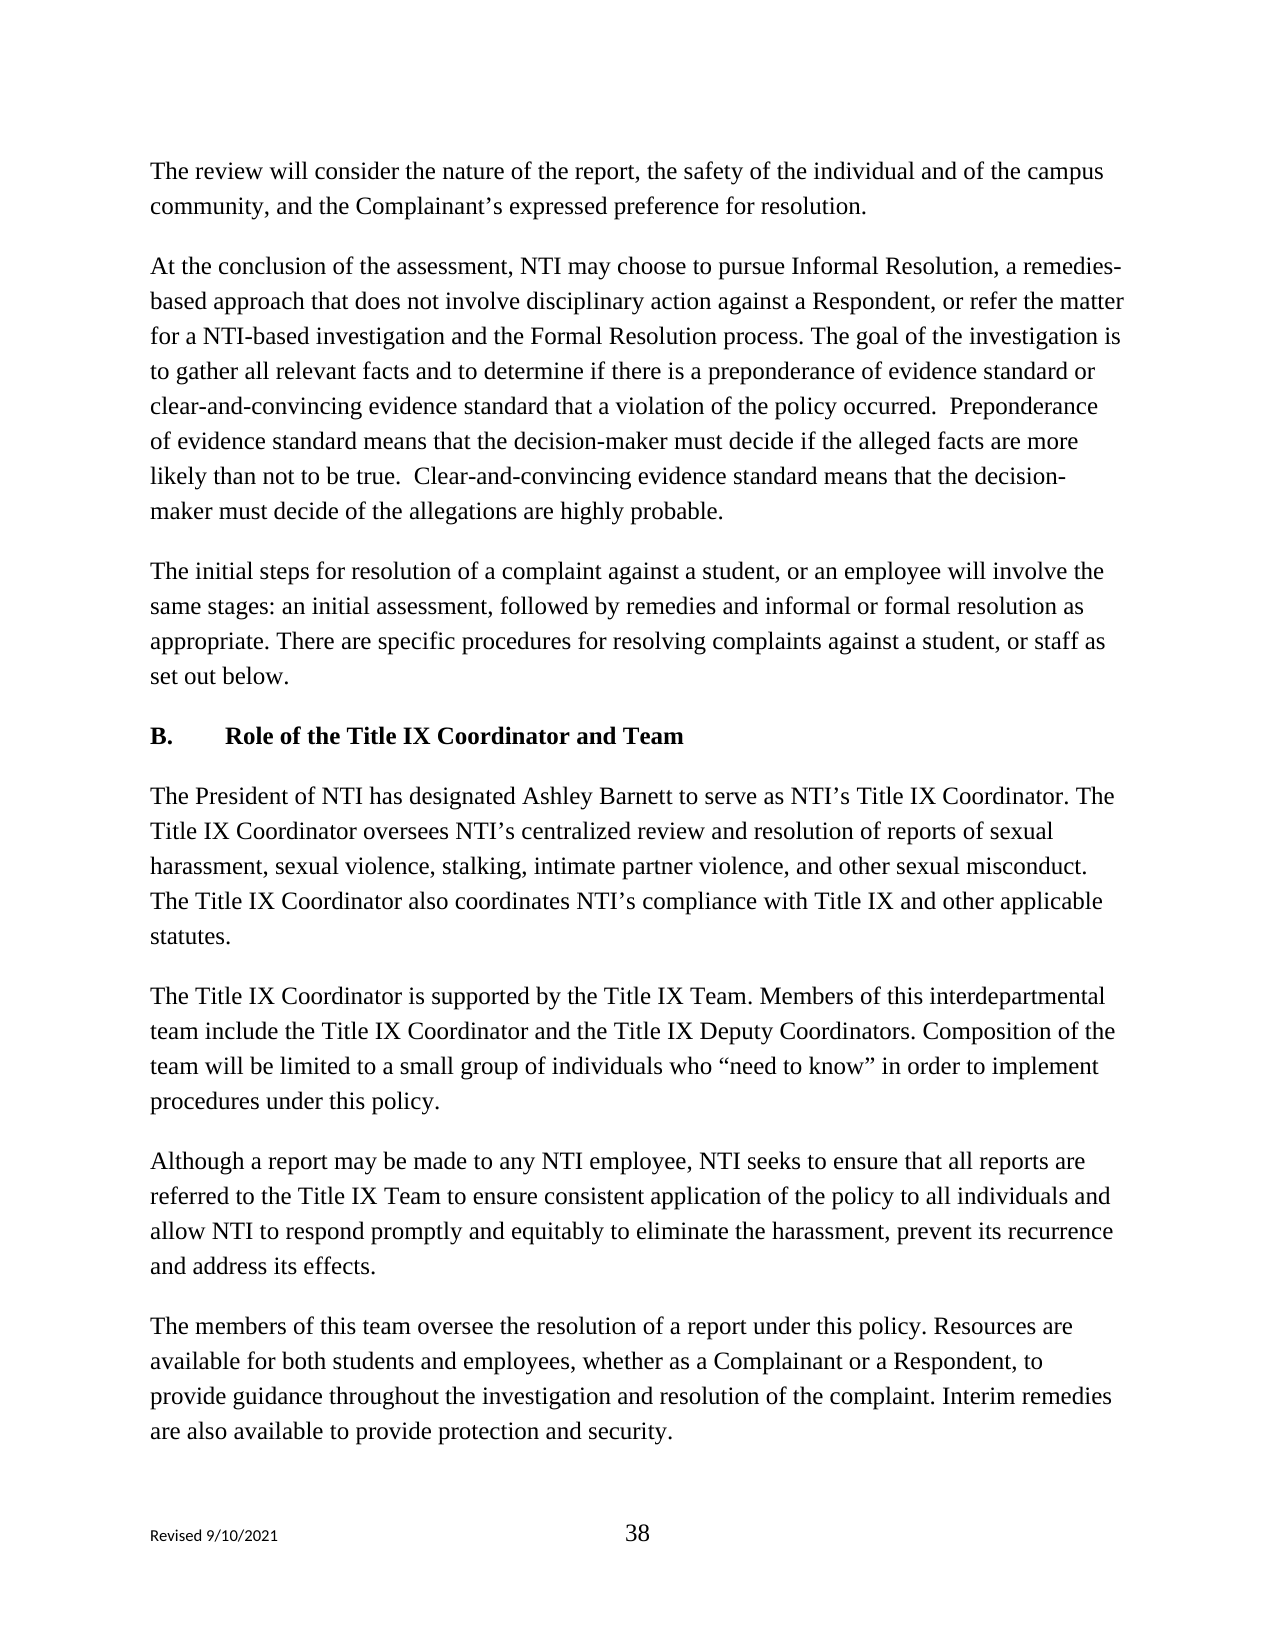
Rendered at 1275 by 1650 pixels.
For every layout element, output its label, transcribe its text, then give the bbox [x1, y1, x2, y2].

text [150, 150, 1125, 220]
text The President of NTI has designated Ashley Barnett to serve as NTI’s Title IX Coordinator. The Title IX Coordinator oversees NTI’s centralized review and resolution of reports of sexual harassment, sexual violence, stalking, intimate partner violence, and other sexual misconduct. The Title IX Coordinator also coordinates NTI’s compliance with Title IX and other applicable statutes. [150, 775, 1125, 950]
text The members of this team oversee the resolution of a report under this policy. Resources are available for both students and employees, whether as a Complainant or a Respondent, to provide guidance throughout the investigation and resolution of the complaint. Interim remedies are also available to provide protection and security. [150, 1305, 1125, 1445]
text The Title IX Coordinator is supported by the Title IX Team. Members of this interdepartmental team include the Title IX Coordinator and the Title IX Deputy Coordinators. Composition of the team will be limited to a small group of individuals who “need to know” in order to implement procedures under this policy. [150, 975, 1125, 1115]
text Although a report may be made to any NTI employee, NTI seeks to ensure that all reports are referred to the Title IX Team to ensure consistent application of the policy to all individuals and allow NTI to respond promptly and equitably to eliminate the harassment, prevent its recurrence and address its effects. [150, 1140, 1125, 1280]
text At the conclusion of the assessment, NTI may choose to pursue Informal Resolution, a remedies-based approach that does not involve disciplinary action against a Respondent, or refer the matter for a NTI-based investigation and the Formal Resolution process. The goal of the investigation is to gather all relevant facts and to determine if there is a preponderance of evidence standard or clear-and-convincing evidence standard that a violation of the policy occurred. Preponderance of evidence standard means that the decision-maker must decide if the alleged facts are more likely than not to be true. Clear-and-convincing evidence standard means that the decision-maker must decide of the allegations are highly probable. [150, 245, 1125, 525]
text The initial steps for resolution of a complaint against a student, or an employee will involve the same stages: an initial assessment, followed by remedies and informal or formal resolution as appropriate. There are specific procedures for resolving complaints against a student, or staff as set out below. [150, 550, 1125, 690]
text B. Role of the Title IX Coordinator and Team [150, 715, 1125, 750]
